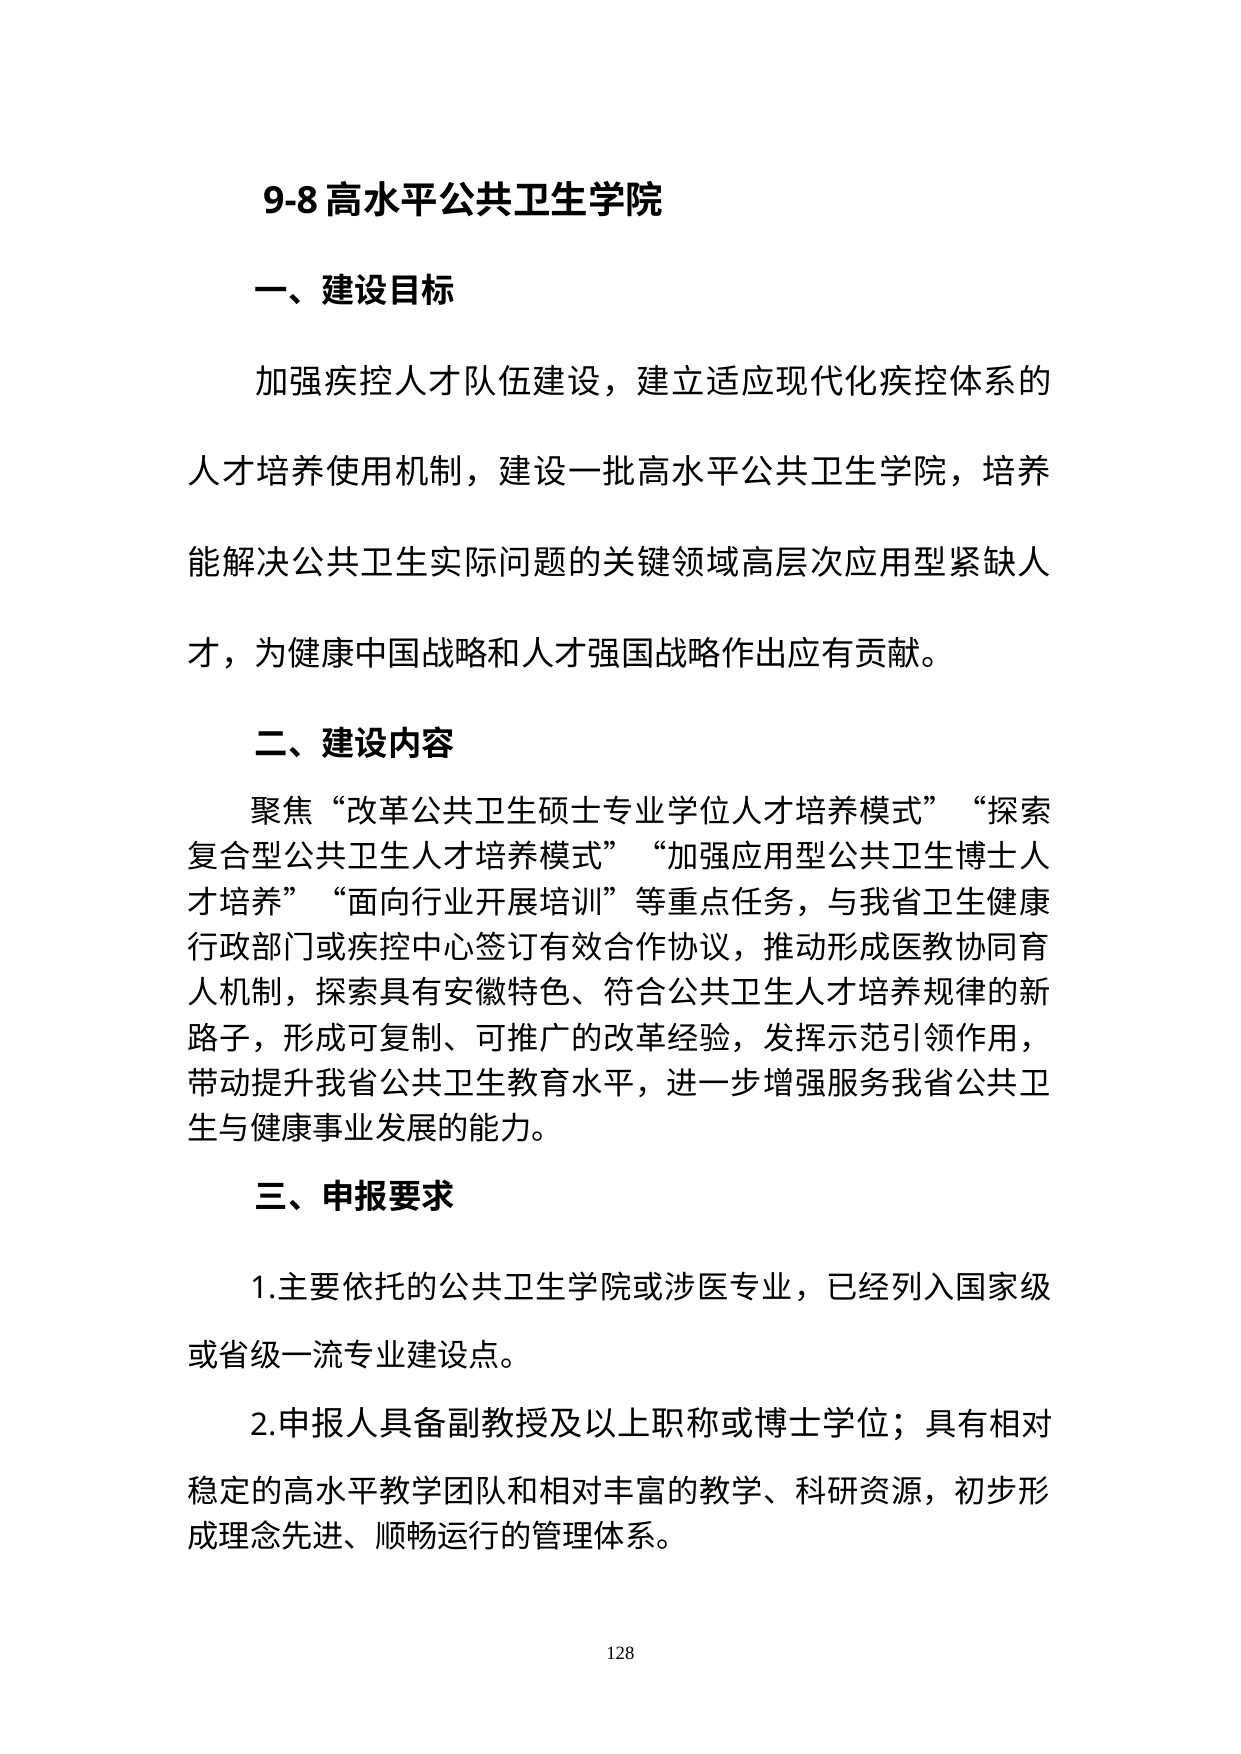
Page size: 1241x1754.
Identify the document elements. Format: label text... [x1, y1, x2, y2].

subtitle 9-8高水平公共卫生学院 [187, 152, 1053, 243]
text 2.申报人具备副教授及以上职称或博士学位；具有相对稳定的高水平教学团队和相对丰富的教学、科研资源，初步形成理念先进、顺畅运行的管理体系。 [187, 1375, 1053, 1557]
text 1.主要依托的公共卫生学院或涉医专业，已经列入国家级或省级一流专业建设点。 [187, 1239, 1053, 1375]
text 聚焦“改革公共卫生硕士专业学位人才培养模式”“探索复合型公共卫生人才培养模式”“加强应用型公共卫生博士人才培养”“面向行业开展培训”等重点任务，与我省卫生健康行政部门或疾控中心签订有效合作协议，推动形成医教协同育人机制，探索具有安徽特色、符合公共卫生人才培养规律的新路子，形成可复制、可推广的改革经验，发挥示范引领作用，带动提升我省公共卫生教育水平，进一步增强服务我省公共卫生与健康事业发展的能力。 [187, 786, 1053, 1149]
text 三、申报要求 [187, 1149, 1053, 1239]
text 二、建设内容 [187, 696, 1053, 786]
text 一、建设目标 [187, 243, 1053, 333]
text 加强疾控人才队伍建设，建立适应现代化疾控体系的人才培养使用机制，建设一批高水平公共卫生学院，培养能解决公共卫生实际问题的关键领域高层次应用型紧缺人才，为健康中国战略和人才强国战略作出应有贡献。 [187, 333, 1053, 696]
